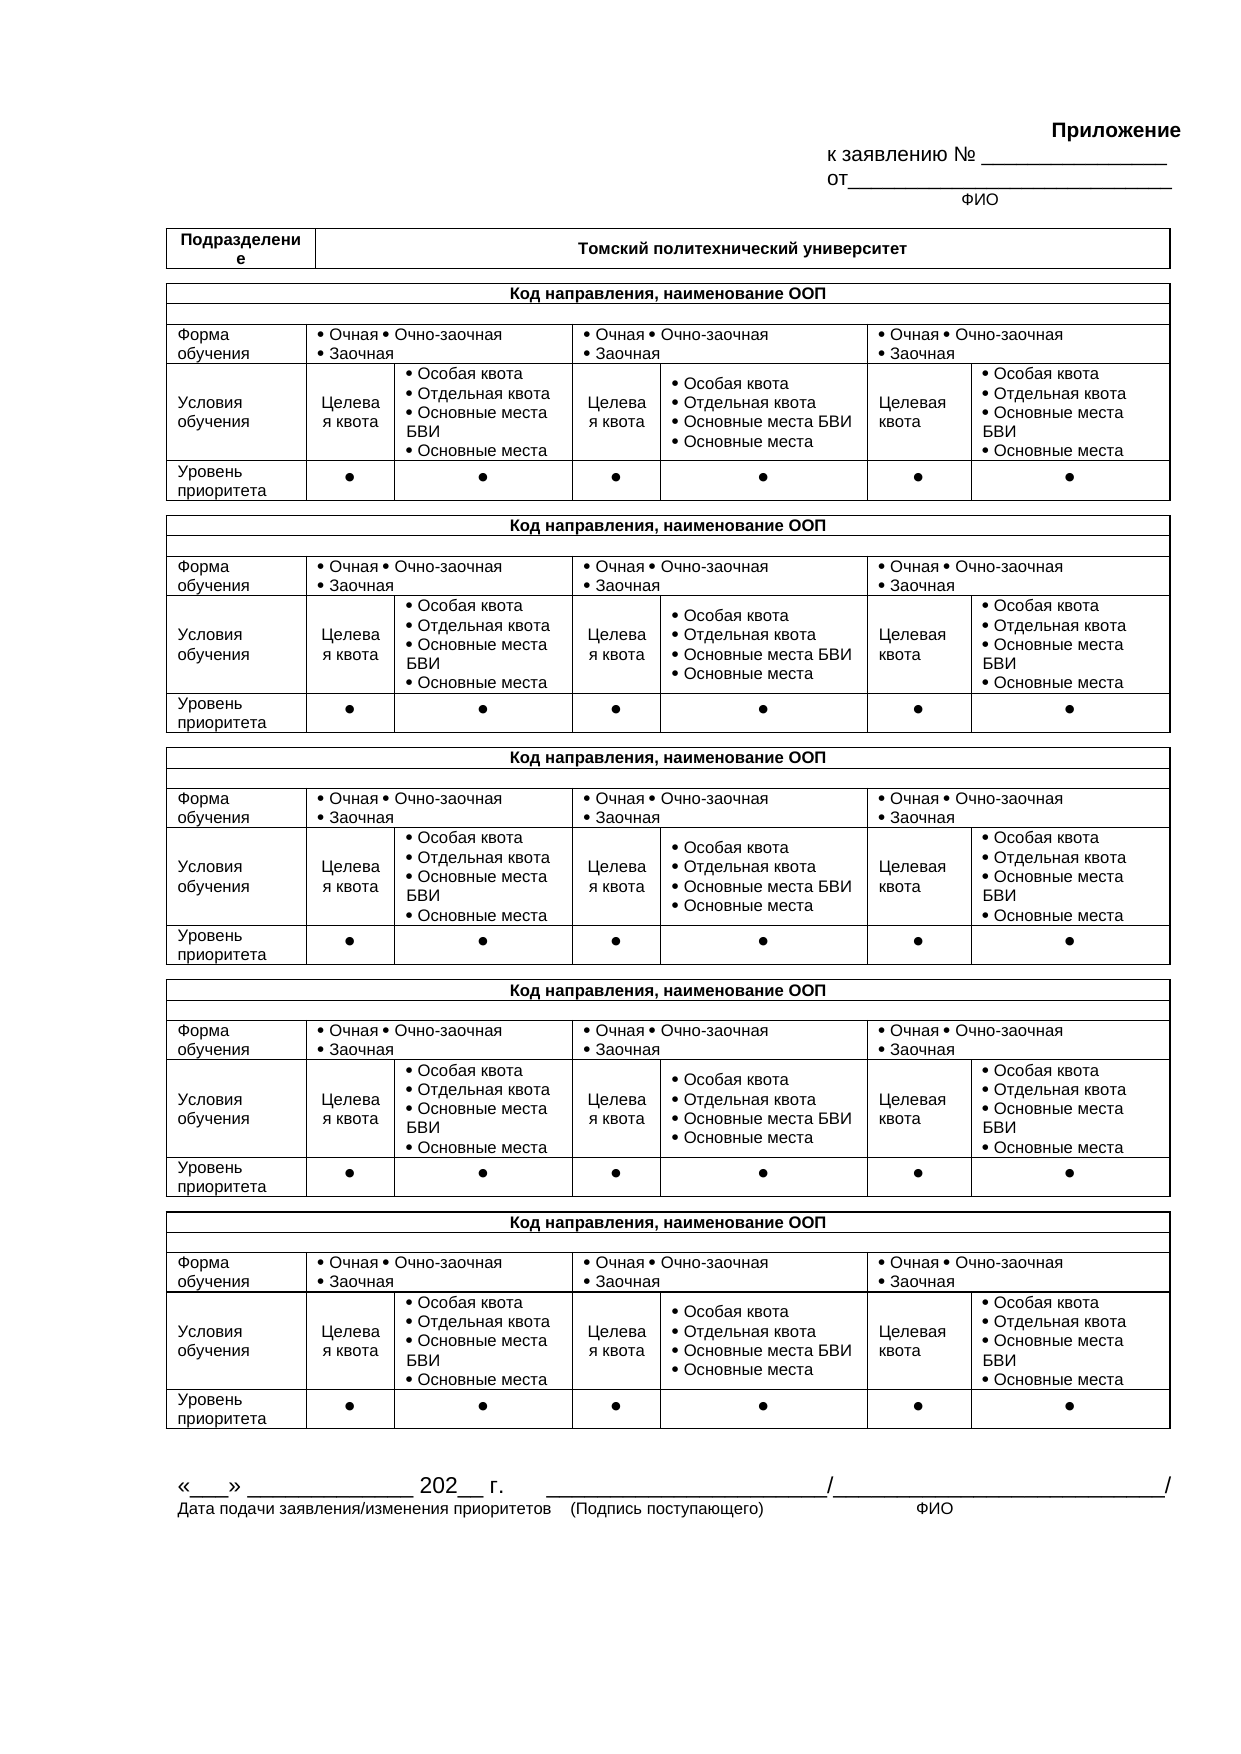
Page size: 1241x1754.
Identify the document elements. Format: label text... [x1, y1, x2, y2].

table_cell Условия обучения [167, 828, 306, 924]
table_cell [167, 536, 1169, 556]
table_cell [573, 1158, 660, 1196]
table_cell Целевая квота [573, 364, 660, 460]
table_cell Очная Очно-заочная Заочная [307, 325, 572, 363]
table_cell Особая квота Отдельная квота Основные места БВИ Основные места [972, 828, 1169, 924]
table_cell Целевая квота [573, 1060, 660, 1157]
table_cell Очная Очно-заочная Заочная [573, 1253, 867, 1291]
table_cell Целевая квота [573, 1293, 660, 1389]
table_cell [395, 926, 572, 964]
table_cell Уровень приоритета [167, 461, 306, 500]
table_cell [307, 461, 394, 500]
table_cell Очная Очно-заочная Заочная [307, 1253, 572, 1291]
table_cell Особая квота Отдельная квота Основные места БВИ Основные места [972, 1060, 1169, 1157]
table_cell Особая квота Отдельная квота Основные места БВИ Основные места [395, 1293, 572, 1389]
table_cell Целевая квота [307, 1060, 394, 1157]
table_cell Условия обучения [167, 1060, 306, 1157]
table_cell [395, 694, 572, 732]
table_cell Очная Очно-заочная Заочная [868, 789, 1169, 827]
table_cell [868, 926, 971, 964]
table_cell Очная Очно-заочная Заочная [307, 789, 572, 827]
table_cell Очная Очно-заочная Заочная [573, 325, 867, 363]
table_header Подразделение [167, 229, 315, 268]
table_cell [972, 694, 1169, 732]
table_cell [167, 304, 1169, 323]
table_cell Уровень приоритета [167, 1390, 306, 1428]
table_cell Целевая квота [868, 828, 971, 924]
table_cell [868, 1390, 971, 1428]
table_cell Целевая квота [868, 364, 971, 460]
table_cell Очная Очно-заочная Заочная [868, 1021, 1169, 1059]
table_cell Уровень приоритета [167, 694, 306, 732]
table_cell Особая квота Отдельная квота Основные места БВИ Основные места [661, 596, 867, 692]
text к заявлению № ________________ [827, 142, 1181, 166]
table_cell [167, 769, 1169, 788]
table_cell [395, 461, 572, 500]
table_cell [573, 926, 660, 964]
table_cell [661, 1390, 867, 1428]
table_cell [972, 1390, 1169, 1428]
table_cell Уровень приоритета [167, 926, 306, 964]
table_header Код направления, наименование ООП [167, 980, 1169, 999]
table_header Код направления, наименование ООП [167, 1213, 1169, 1232]
table_cell [868, 1158, 971, 1196]
table_cell [395, 1158, 572, 1196]
table_cell Целевая квота [307, 828, 394, 924]
table_cell [661, 926, 867, 964]
table_cell Форма обучения [167, 325, 306, 363]
table_cell [573, 694, 660, 732]
table_cell Очная Очно-заочная Заочная [573, 789, 867, 827]
table_cell Целевая квота [307, 1293, 394, 1389]
table_cell Особая квота Отдельная квота Основные места БВИ Основные места [395, 596, 572, 692]
table_cell Очная Очно-заочная Заочная [868, 1253, 1169, 1291]
table_cell Очная Очно-заочная Заочная [307, 557, 572, 595]
table_cell [868, 694, 971, 732]
table_cell Очная Очно-заочная Заочная [573, 557, 867, 595]
table_cell [661, 461, 867, 500]
table_cell [661, 694, 867, 732]
table_cell Форма обучения [167, 1021, 306, 1059]
table_cell Особая квота Отдельная квота Основные места БВИ Основные места [395, 1060, 572, 1157]
table_cell Целевая квота [868, 596, 971, 692]
table_cell Особая квота Отдельная квота Основные места БВИ Основные места [661, 1060, 867, 1157]
table_cell Целевая квота [573, 828, 660, 924]
table_cell Уровень приоритета [167, 1158, 306, 1196]
table_cell [868, 461, 971, 500]
table_header Код направления, наименование ООП [167, 516, 1169, 535]
table_cell [661, 1158, 867, 1196]
table_cell [972, 926, 1169, 964]
table_cell Целевая квота [868, 1293, 971, 1389]
table_cell [573, 461, 660, 500]
table_cell Целевая квота [307, 364, 394, 460]
table_cell Форма обучения [167, 557, 306, 595]
table_cell Особая квота Отдельная квота Основные места БВИ Основные места [661, 364, 867, 460]
table_cell Условия обучения [167, 596, 306, 692]
table_cell [307, 926, 394, 964]
table_header Код направления, наименование ООП [167, 748, 1169, 767]
table_cell Особая квота Отдельная квота Основные места БВИ Основные места [395, 828, 572, 924]
table_cell Особая квота Отдельная квота Основные места БВИ Основные места [661, 1293, 867, 1389]
table_cell Целевая квота [307, 596, 394, 692]
table_cell Условия обучения [167, 364, 306, 460]
table_cell Особая квота Отдельная квота Основные места БВИ Основные места [972, 596, 1169, 692]
table_cell Очная Очно-заочная Заочная [868, 325, 1169, 363]
table_cell Очная Очно-заочная Заочная [573, 1021, 867, 1059]
text Приложение [886, 118, 1181, 142]
table_cell Очная Очно-заочная Заочная [868, 557, 1169, 595]
table_cell [307, 694, 394, 732]
table_cell [307, 1158, 394, 1196]
text «___» _____________ 202__ г. ______________________/__________________________/ Дата подачи заявления/изменения приоритетов (Подпись поступающего) ФИО [177, 1472, 1181, 1518]
table_cell [307, 1390, 394, 1428]
table_cell [167, 1001, 1169, 1020]
table_cell [972, 461, 1169, 500]
table_cell Очная Очно-заочная Заочная [307, 1021, 572, 1059]
table_cell [395, 1390, 572, 1428]
table_cell [972, 1158, 1169, 1196]
table_cell Особая квота Отдельная квота Основные места БВИ Основные места [395, 364, 572, 460]
table_cell [573, 1390, 660, 1428]
table_cell Целевая квота [868, 1060, 971, 1157]
table_header Код направления, наименование ООП [167, 284, 1169, 303]
table_cell [167, 1233, 1169, 1252]
table_cell Форма обучения [167, 1253, 306, 1291]
table_cell Условия обучения [167, 1293, 306, 1389]
table_cell Особая квота Отдельная квота Основные места БВИ Основные места [972, 364, 1169, 460]
text от____________________________ ФИО [827, 166, 1181, 209]
table_cell Целевая квота [573, 596, 660, 692]
table_cell Особая квота Отдельная квота Основные места БВИ Основные места [972, 1293, 1169, 1389]
table_header Томский политехнический университет [316, 229, 1169, 268]
table_cell Особая квота Отдельная квота Основные места БВИ Основные места [661, 828, 867, 924]
table_cell Форма обучения [167, 789, 306, 827]
